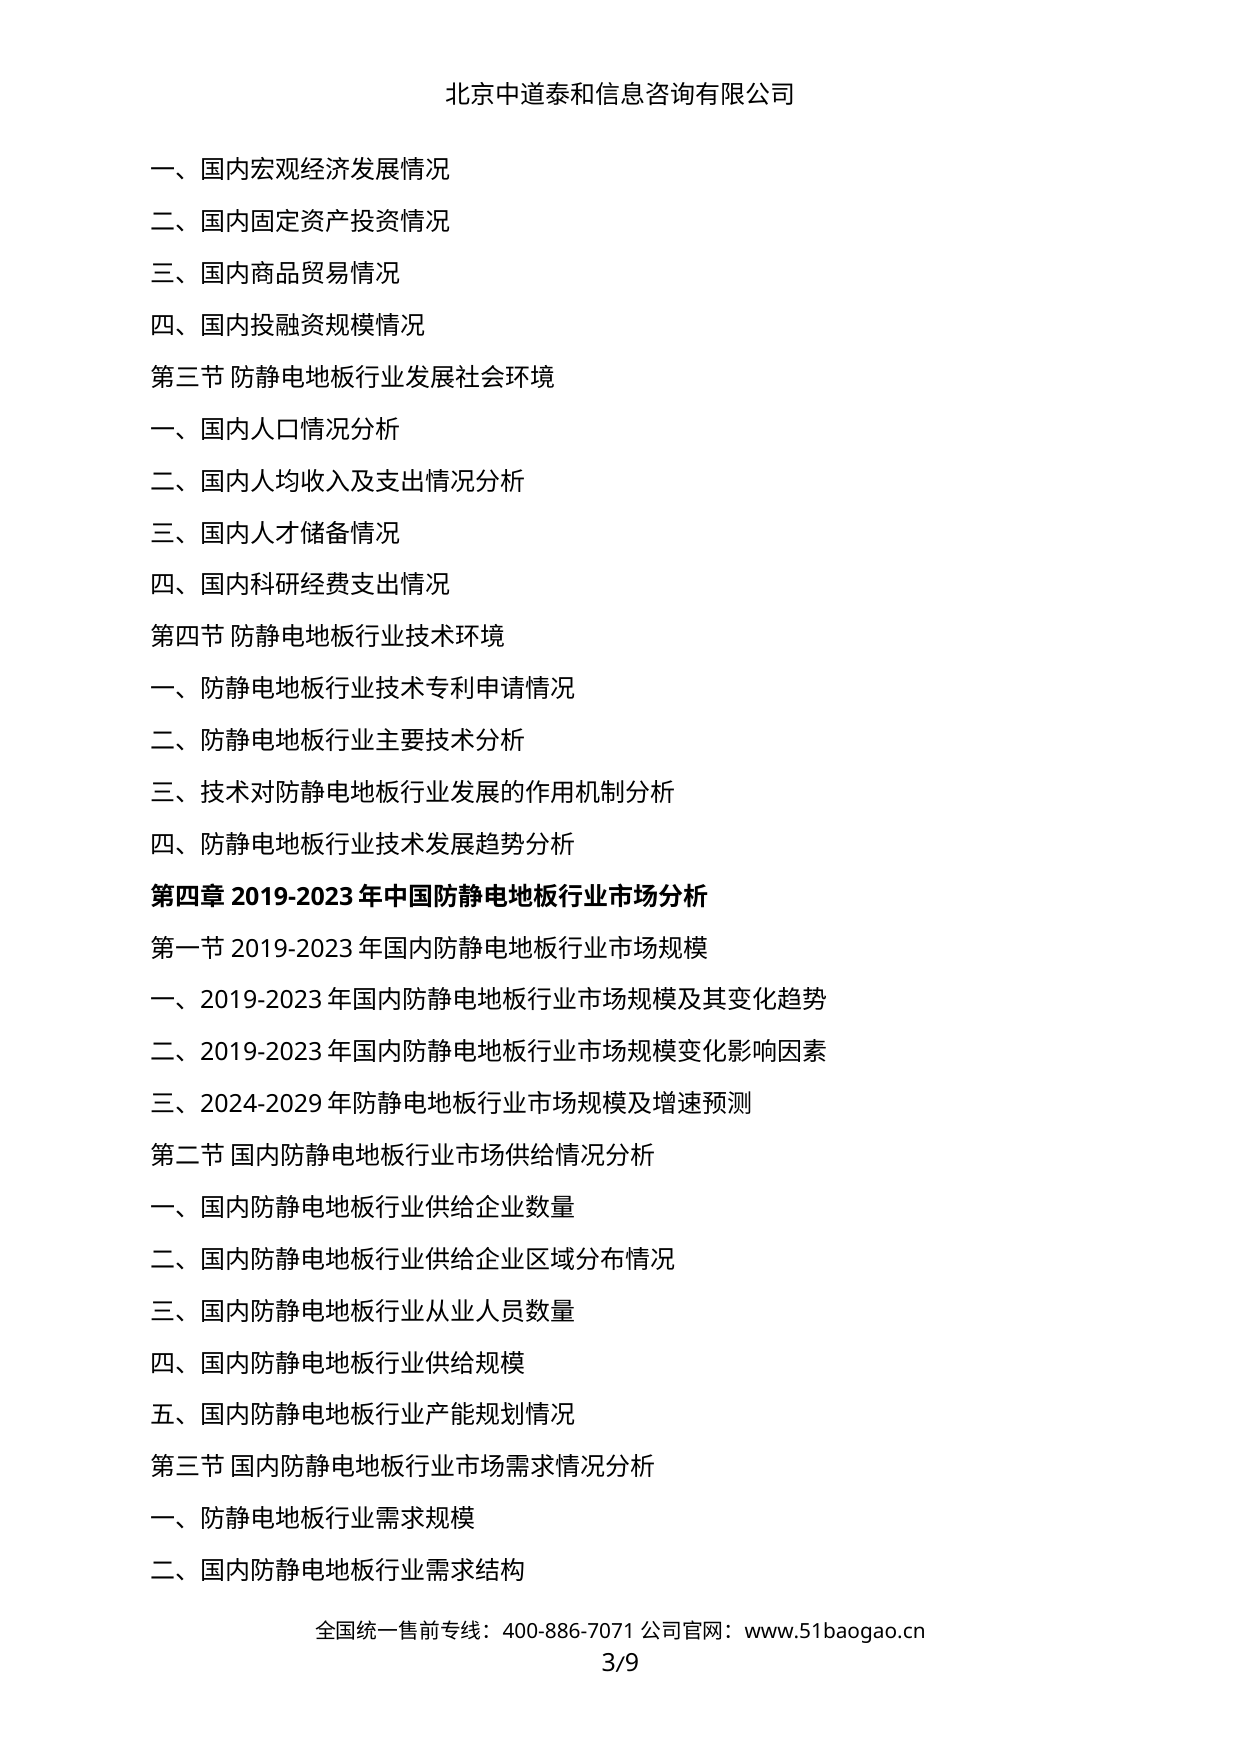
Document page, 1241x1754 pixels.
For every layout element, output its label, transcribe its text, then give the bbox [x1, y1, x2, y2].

text 一、防静电地板行业技术专利申请情况 [150, 669, 1090, 705]
text 第四节 防静电地板行业技术环境 [150, 617, 1090, 653]
text 第三节 国内防静电地板行业市场需求情况分析 [150, 1447, 1090, 1483]
text 二、国内固定资产投资情况 [150, 202, 1090, 238]
text 一、国内防静电地板行业供给企业数量 [150, 1187, 1090, 1224]
text 一、2019-2023年国内防静电地板行业市场规模及其变化趋势 [150, 980, 1090, 1016]
text 三、技术对防静电地板行业发展的作用机制分析 [150, 772, 1090, 809]
text 第二节 国内防静电地板行业市场供给情况分析 [150, 1136, 1090, 1172]
text 五、国内防静电地板行业产能规划情况 [150, 1395, 1090, 1431]
text 三、2024-2029年防静电地板行业市场规模及增速预测 [150, 1084, 1090, 1120]
text 三、国内人才储备情况 [150, 513, 1090, 549]
text 三、国内防静电地板行业从业人员数量 [150, 1291, 1090, 1327]
text 二、2019-2023年国内防静电地板行业市场规模变化影响因素 [150, 1032, 1090, 1068]
text 一、国内人口情况分析 [150, 409, 1090, 446]
text 二、国内防静电地板行业供给企业区域分布情况 [150, 1239, 1090, 1276]
text 四、国内科研经费支出情况 [150, 565, 1090, 601]
text 一、防静电地板行业需求规模 [150, 1499, 1090, 1535]
text 二、国内防静电地板行业需求结构 [150, 1551, 1090, 1587]
text 四、国内投融资规模情况 [150, 306, 1090, 342]
text 一、国内宏观经济发展情况 [150, 150, 1090, 186]
text 三、国内商品贸易情况 [150, 254, 1090, 290]
text 二、防静电地板行业主要技术分析 [150, 721, 1090, 757]
text 二、国内人均收入及支出情况分析 [150, 461, 1090, 497]
text 第一节 2019-2023年国内防静电地板行业市场规模 [150, 928, 1090, 964]
text 四、防静电地板行业技术发展趋势分析 [150, 824, 1090, 861]
text 第三节 防静电地板行业发展社会环境 [150, 357, 1090, 394]
text 四、国内防静电地板行业供给规模 [150, 1343, 1090, 1379]
text 第四章 2019-2023年中国防静电地板行业市场分析 [150, 876, 1090, 912]
